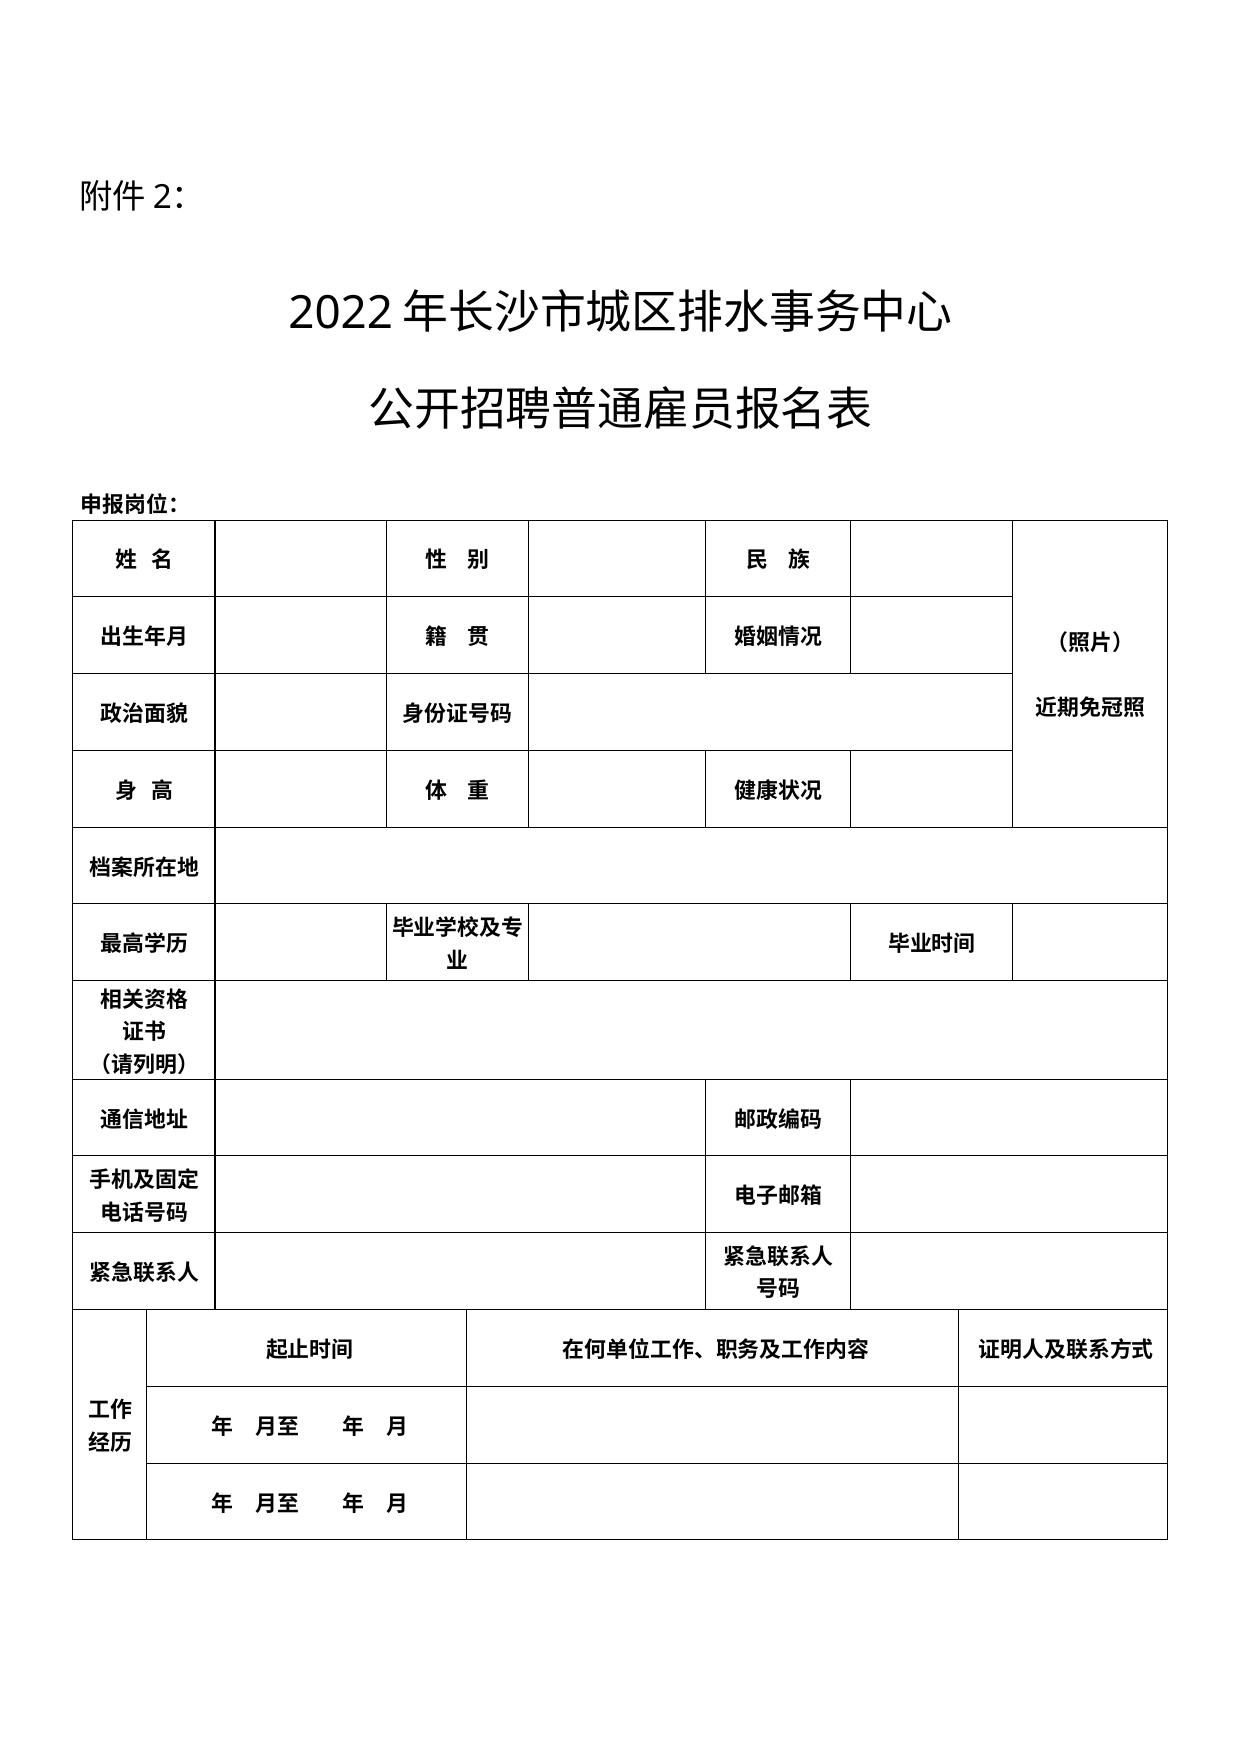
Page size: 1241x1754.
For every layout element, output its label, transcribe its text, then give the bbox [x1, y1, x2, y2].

table_cell 电子邮箱 [706, 1156, 850, 1232]
table_cell 通信地址 [73, 1080, 214, 1155]
table_cell [216, 751, 386, 827]
text 公开招聘普通雇员报名表 [187, 357, 1053, 454]
table_cell [529, 904, 850, 980]
table_cell 年 月至 年 月 [147, 1387, 466, 1462]
table_cell [216, 1233, 705, 1309]
table_cell [216, 828, 1167, 903]
table_cell 出生年月 [73, 597, 214, 673]
table_cell 起止时间 [147, 1310, 466, 1386]
table_cell [216, 1156, 705, 1232]
table_cell 最高学历 [73, 904, 214, 980]
table_cell 年 月至 年 月 [147, 1464, 466, 1539]
table_cell [216, 1080, 705, 1155]
table_cell [959, 1387, 1167, 1462]
table_cell 毕业时间 [851, 904, 1012, 980]
table_cell [529, 751, 705, 827]
table_cell 身 高 [73, 751, 214, 827]
table_cell 相关资格 证书 （请列明） [73, 981, 214, 1079]
text 申报岗位： [80, 487, 1053, 519]
table_header [529, 521, 705, 596]
table_cell 健康状况 [706, 751, 850, 827]
table_header （照片） 近期免冠照 [1013, 521, 1167, 827]
table_cell [216, 597, 386, 673]
table_header [216, 521, 386, 596]
table_cell [851, 597, 1012, 673]
table_cell 档案所在地 [73, 828, 214, 903]
table_cell 在何单位工作、职务及工作内容 [467, 1310, 958, 1386]
table_cell [851, 751, 1012, 827]
table_header 性 别 [387, 521, 528, 596]
table_cell [851, 1233, 1167, 1309]
table_cell 婚姻情况 [706, 597, 850, 673]
table_cell 毕业学校及专业 [387, 904, 528, 980]
table_cell [467, 1387, 958, 1462]
table_cell [216, 674, 386, 750]
table_cell 体 重 [387, 751, 528, 827]
table_cell [1013, 904, 1167, 980]
text 2022年长沙市城区排水事务中心 [187, 259, 1053, 357]
table_cell 紧急联系人 [73, 1233, 214, 1309]
table_cell [467, 1464, 958, 1539]
table_cell [959, 1464, 1167, 1539]
table_header [851, 521, 1012, 596]
table_cell [529, 674, 1012, 750]
table_cell [851, 1080, 1167, 1155]
table_cell 邮政编码 [706, 1080, 850, 1155]
table_cell 手机及固定 电话号码 [73, 1156, 214, 1232]
table_cell 身份证号码 [387, 674, 528, 750]
table_header 民 族 [706, 521, 850, 596]
table_cell 政治面貌 [73, 674, 214, 750]
table_cell 紧急联系人 号码 [706, 1233, 850, 1309]
table_cell [529, 597, 705, 673]
text 附件2： [79, 162, 1053, 227]
table_cell [216, 981, 1167, 1079]
table_cell [216, 904, 386, 980]
table_cell 籍 贯 [387, 597, 528, 673]
table_cell 证明人及联系方式 [959, 1310, 1167, 1386]
table_header 姓 名 [73, 521, 214, 596]
table_cell [851, 1156, 1167, 1232]
table_cell 工作经历 [73, 1310, 146, 1539]
